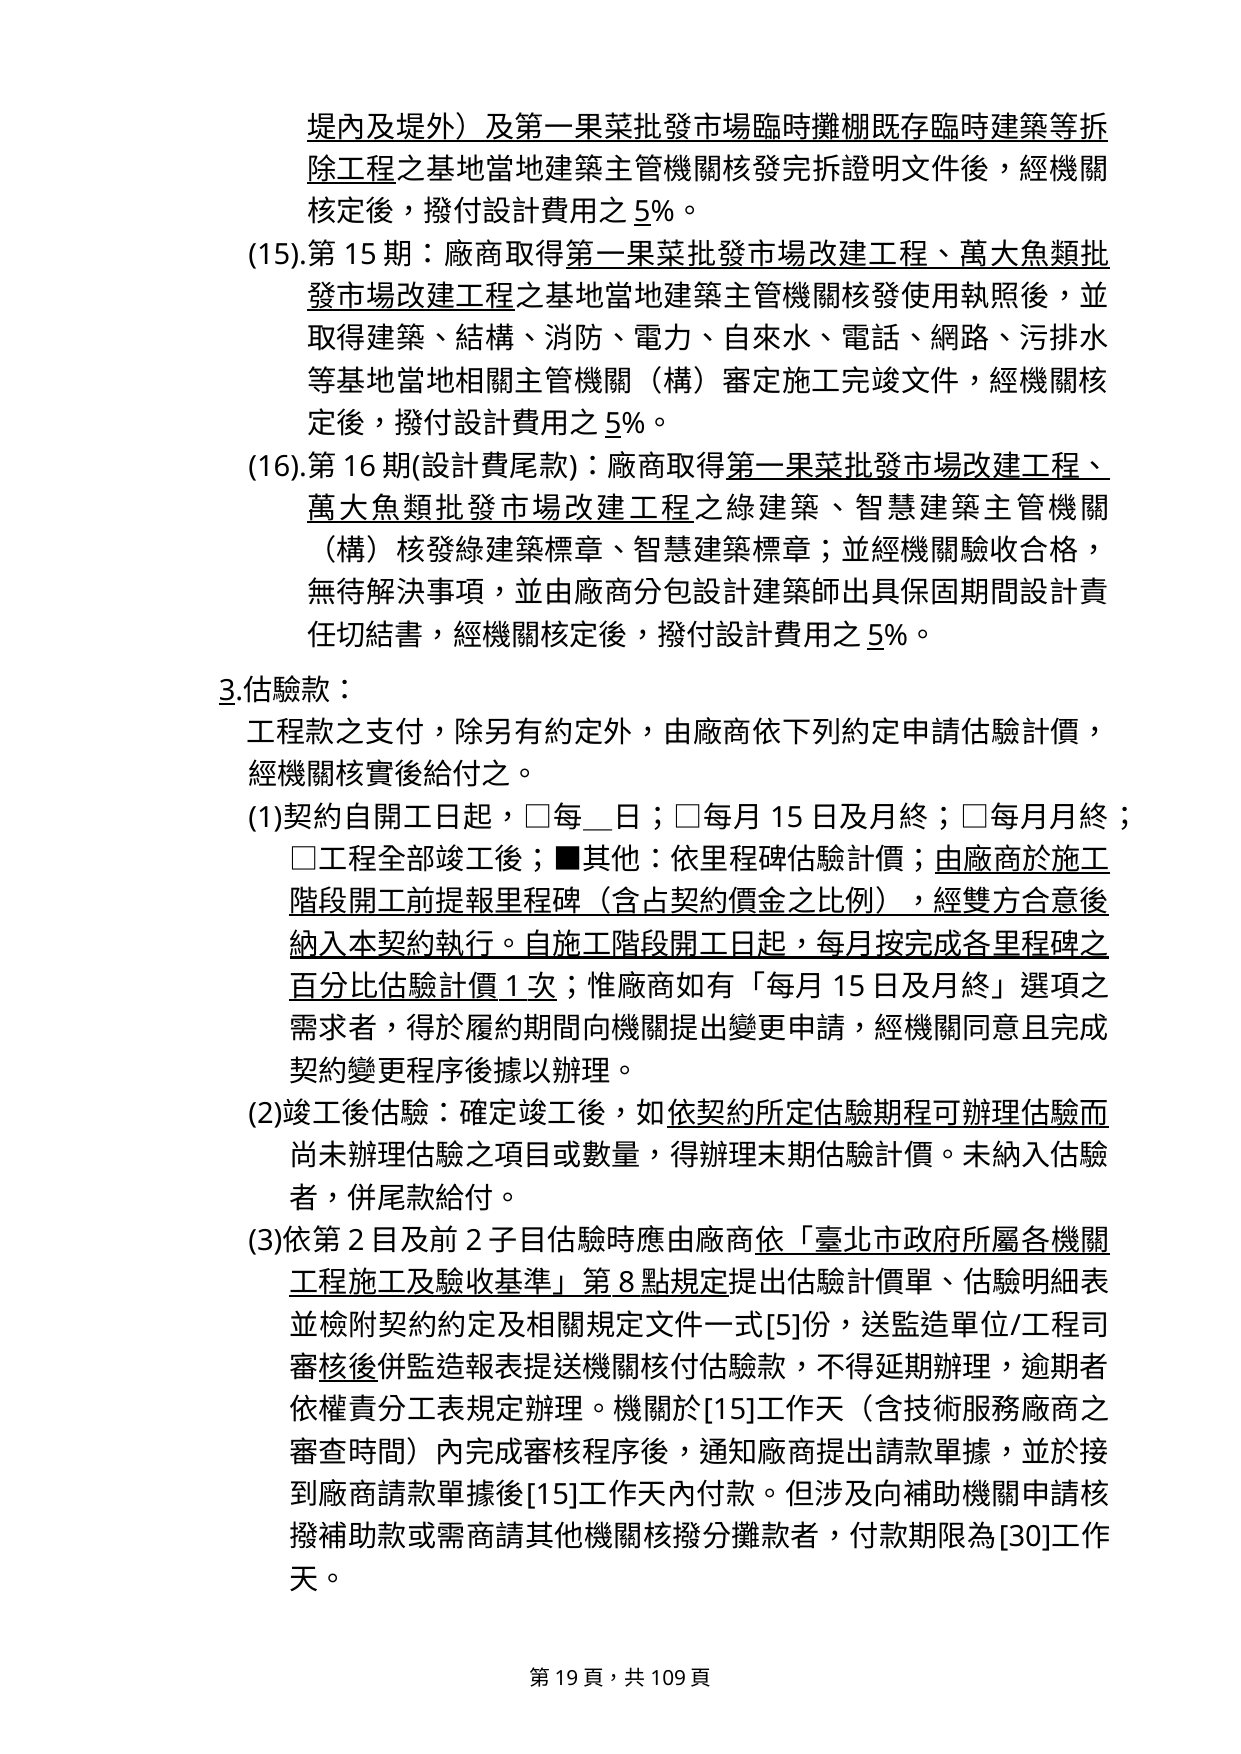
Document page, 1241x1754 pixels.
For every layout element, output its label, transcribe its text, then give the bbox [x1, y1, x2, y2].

text (2)竣工後估驗：確定竣工後，如依契約所定估驗期程可辦理估驗而尚未辦理估驗之項目或數量，得辦理末期估驗計價。未納入估驗者，併尾款給付。 [248, 1089, 1110, 1216]
text (1)契約自開工日起，□每＿日；□每月15日及月終；□每月月終；□工程全部竣工後；■其他：依里程碑估驗計價；由廠商於施工階段開工前提報里程碑（含占契約價金之比例），經雙方合意後，納入本契約執行。自施工階段開工日起，每月按完成各里程碑之百分比估驗計價1次；惟廠商如有「每月15日及月終」選項之需求者，得於履約期間向機關提出變更申請，經機關同意且完成契約變更程序後據以辦理。 [248, 793, 1110, 1089]
list 第16期(設計費尾款)：廠商取得第一果菜批發市場改建工程、萬大魚類批發市場改建工程之綠建築、智慧建築主管機關（構）核發綠建築標章、智慧建築標章；並經機關驗收合格，無待解決事項，並由廠商分包設計建築師出具保固期間設計責任切結書，經機關核定後，撥付設計費用之5%。 [248, 442, 1110, 654]
text 3.估驗款： [218, 666, 1110, 709]
list 第15期：廠商取得第一果菜批發市場改建工程、萬大魚類批發市場改建工程之基地當地建築主管機關核發使用執照後，並取得建築、結構、消防、電力、自來水、電話、網路、污排水等基地當地相關主管機關（構）審定施工完竣文件，經機關核定後，撥付設計費用之5%。 [248, 230, 1110, 442]
text (3)依第2目及前2子目估驗時應由廠商依「臺北市政府所屬各機關工程施工及驗收基準」第8點規定提出估驗計價單、估驗明細表並檢附契約約定及相關規定文件一式[5]份，送監造單位/工程司審核後併監造報表提送機關核付估驗款，不得延期辦理，逾期者依權責分工表規定辦理。機關於[15]工作天（含技術服務廠商之審查時間）內完成審核程序後，通知廠商提出請款單據，並於接到廠商請款單據後[15]工作天內付款。但涉及向補助機關申請核撥補助款或需商請其他機關核撥分攤款者，付款期限為[30]工作天。 [248, 1216, 1110, 1598]
text 工程款之支付，除另有約定外，由廠商依下列約定申請估驗計價，經機關核實後給付之。 [246, 709, 1110, 793]
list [248, 103, 1110, 230]
